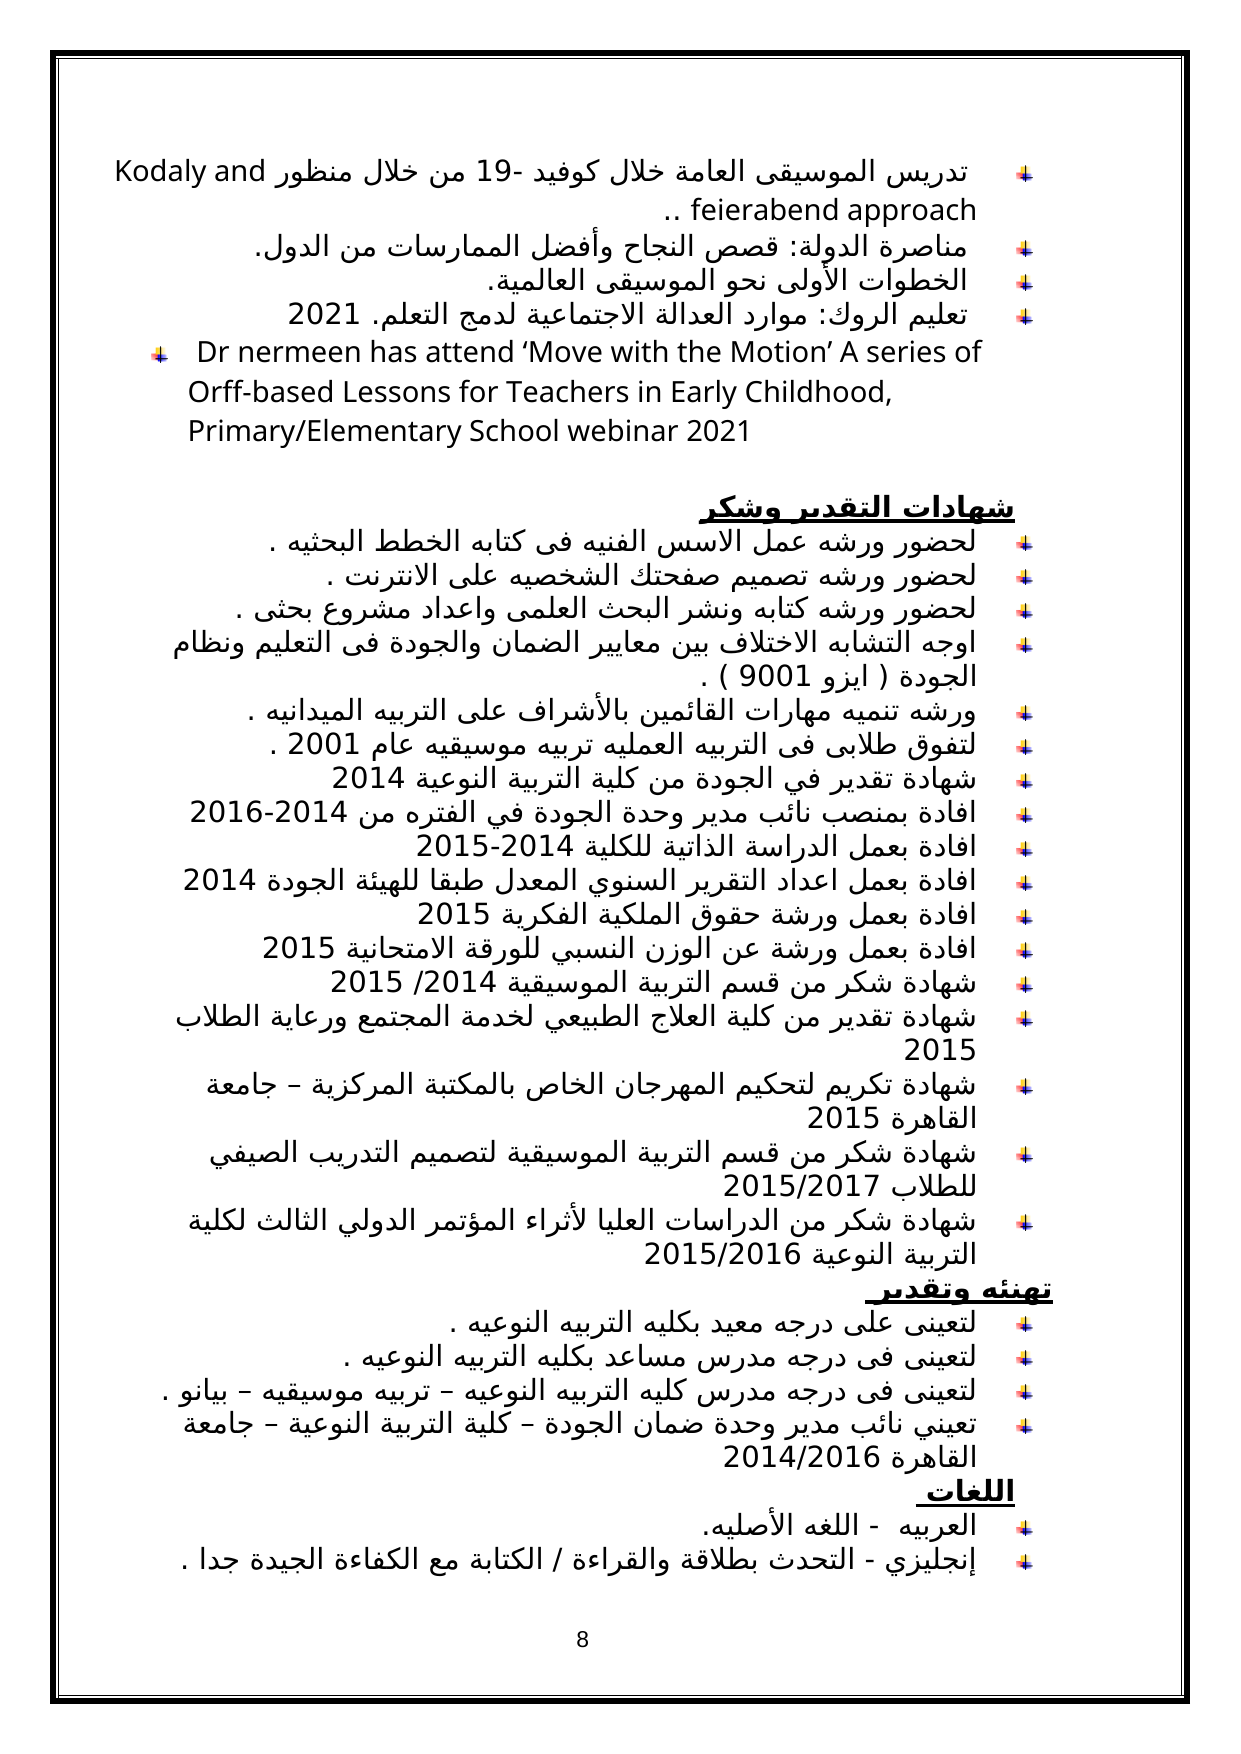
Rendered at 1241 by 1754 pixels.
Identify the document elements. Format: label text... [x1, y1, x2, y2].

list لتعينى فى درجه مدرس مساعد بكليه التربيه النوعيه . [112, 1339, 1015, 1373]
list شهادة تقدير في الجودة من كلية التربية النوعية 2014 [112, 762, 1015, 796]
picture [1016, 534, 1033, 551]
picture [1016, 908, 1033, 925]
list افادة بعمل ورشة عن الوزن النسبي للورقة الامتحانية 2015 [112, 931, 1015, 965]
list افادة بعمل الدراسة الذاتية للكلية 2014-2015 [112, 829, 1015, 863]
picture [1016, 941, 1033, 959]
list افادة بعمل اعداد التقرير السنوي المعدل طبقا للهيئة الجودة 2014 [112, 863, 1015, 897]
list العربيه - اللغه الأصليه. [112, 1509, 1015, 1543]
picture [1016, 704, 1033, 721]
picture [1016, 806, 1033, 823]
picture [1016, 772, 1033, 789]
list لتفوق طلابى فى التربيه العمليه تربيه موسيقيه عام 2001 . [112, 728, 1015, 762]
list شهادة تقدير من كلية العلاج الطبيعي لخدمة المجتمع ورعاية الطلاب 2015 [112, 999, 1015, 1067]
text شهادات التقدير وشكر [112, 490, 1015, 524]
list مناصرة الدولة: قصص النجاح وأفضل الممارسات من الدول. [112, 229, 1015, 263]
list لحضور ورشه كتابه ونشر البحث العلمى واعداد مشروع بحثى . [112, 592, 1015, 626]
picture [1016, 239, 1033, 257]
list Dr nermeen has attend ‘Move with the Motion’ A series of Orff-based Lessons for Teachers in Early Childhood, Primary/Elementary School webinar 2021 [150, 331, 1053, 450]
list افادة بمنصب نائب مدير وحدة الجودة في الفتره من 2014-2016 [112, 796, 1015, 829]
picture [1016, 1145, 1033, 1163]
text تهنئه وتقدير [112, 1271, 1053, 1305]
picture [1016, 307, 1033, 325]
picture [1016, 1009, 1033, 1027]
list شهادة شكر من الدراسات العليا لأثراء المؤتمر الدولي الثالث لكلية التربية النوعية 2015/2016 [112, 1203, 1015, 1271]
list إنجليزي - التحدث بطلاقة والقراءة / الكتابة مع الكفاءة الجيدة جدا . [112, 1543, 1015, 1577]
picture [1016, 874, 1033, 891]
picture [1016, 1519, 1033, 1536]
list تدريس الموسيقى العامة خلال كوفيد -19 من خلال منظور Kodaly and feierabend approach .. [112, 150, 1015, 229]
list شهادة تكريم لتحكيم المهرجان الخاص بالمكتبة المركزية – جامعة القاهرة 2015 [112, 1067, 1015, 1135]
list لحضور ورشه تصميم صفحتك الشخصيه على الانترنت . [112, 558, 1015, 592]
picture [1016, 1349, 1033, 1366]
list تعيني نائب مدير وحدة ضمان الجودة – كلية التربية النوعية – جامعة القاهرة 2014/2016 [112, 1407, 1015, 1475]
list ورشه تنميه مهارات القائمين بالأشراف على التربيه الميدانيه . [112, 694, 1015, 728]
list لتعينى على درجه معيد بكليه التربيه النوعيه . [112, 1305, 1015, 1339]
picture [1016, 602, 1033, 619]
list الخطوات الأولى نحو الموسيقى العالمية. [112, 263, 1015, 297]
picture [151, 345, 168, 363]
picture [1016, 1383, 1033, 1400]
picture [1016, 273, 1033, 291]
picture [1016, 636, 1033, 653]
list افادة بعمل ورشة حقوق الملكية الفكرية 2015 [112, 897, 1015, 931]
picture [1016, 975, 1033, 993]
picture [1016, 840, 1033, 857]
list تعليم الروك: موارد العدالة الاجتماعية لدمج التعلم. 2021 [112, 297, 1015, 331]
picture [1016, 738, 1033, 755]
list شهادة شكر من قسم التربية الموسيقية لتصميم التدريب الصيفي للطلاب 2015/2017 [112, 1135, 1015, 1203]
picture [1016, 1213, 1033, 1231]
picture [1016, 1553, 1033, 1570]
picture [1016, 164, 1033, 182]
text اللغات [112, 1475, 1015, 1509]
picture [1016, 1315, 1033, 1332]
picture [1016, 1077, 1033, 1095]
list شهادة شكر من قسم التربية الموسيقية 2014/ 2015 [112, 965, 1015, 999]
list لحضور ورشه عمل الاسس الفنيه فى كتابه الخطط البحثيه . [112, 524, 1015, 558]
picture [1016, 568, 1033, 585]
list اوجه التشابه الاختلاف بين معايير الضمان والجودة فى التعليم ونظام الجودة ( ايزو 9001 ) . [112, 626, 1015, 694]
picture [1016, 1417, 1033, 1434]
list لتعينى فى درجه مدرس كليه التربيه النوعيه – تربيه موسيقيه – بيانو . [112, 1373, 1015, 1407]
